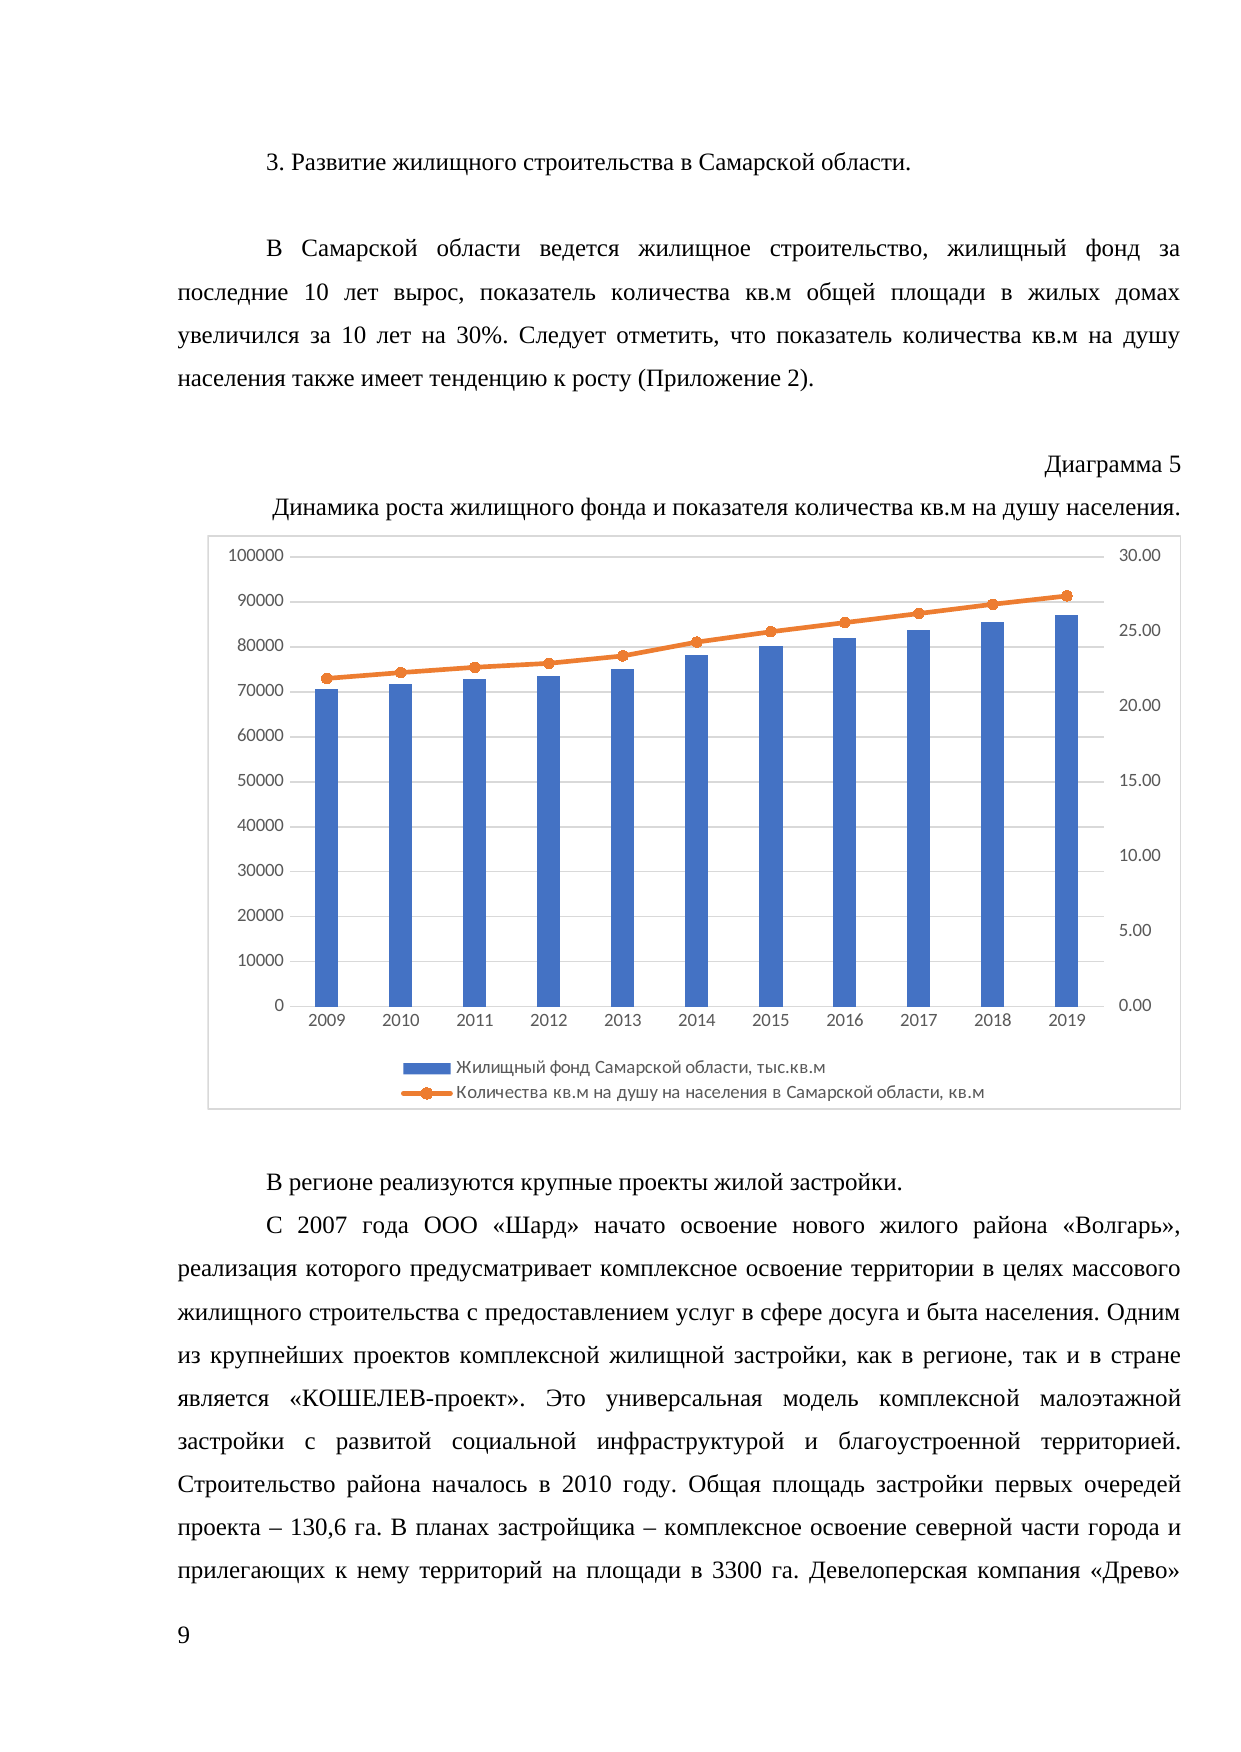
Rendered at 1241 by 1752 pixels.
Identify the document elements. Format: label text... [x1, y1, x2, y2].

text 3. Развитие жилищного строительства в Самарской области. [266, 147, 1181, 176]
text Диаграмма 5 [177, 449, 1181, 478]
text В Самарской области ведется жилищное строительство, жилищный фонд за последние 10 лет вырос, показатель количества кв.м общей площади в жилых домах увеличился за 10 лет на 30%. Следует отметить, что показатель количества кв.м на душу населения также имеет тенденцию к росту (Приложение 2). [177, 233, 1181, 392]
text В регионе реализуются крупные проекты жилой застройки. [177, 1167, 1181, 1196]
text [177, 1210, 1181, 1584]
text Динамика роста жилищного фонда и показателя количества кв.м на душу населения. [177, 492, 1181, 521]
